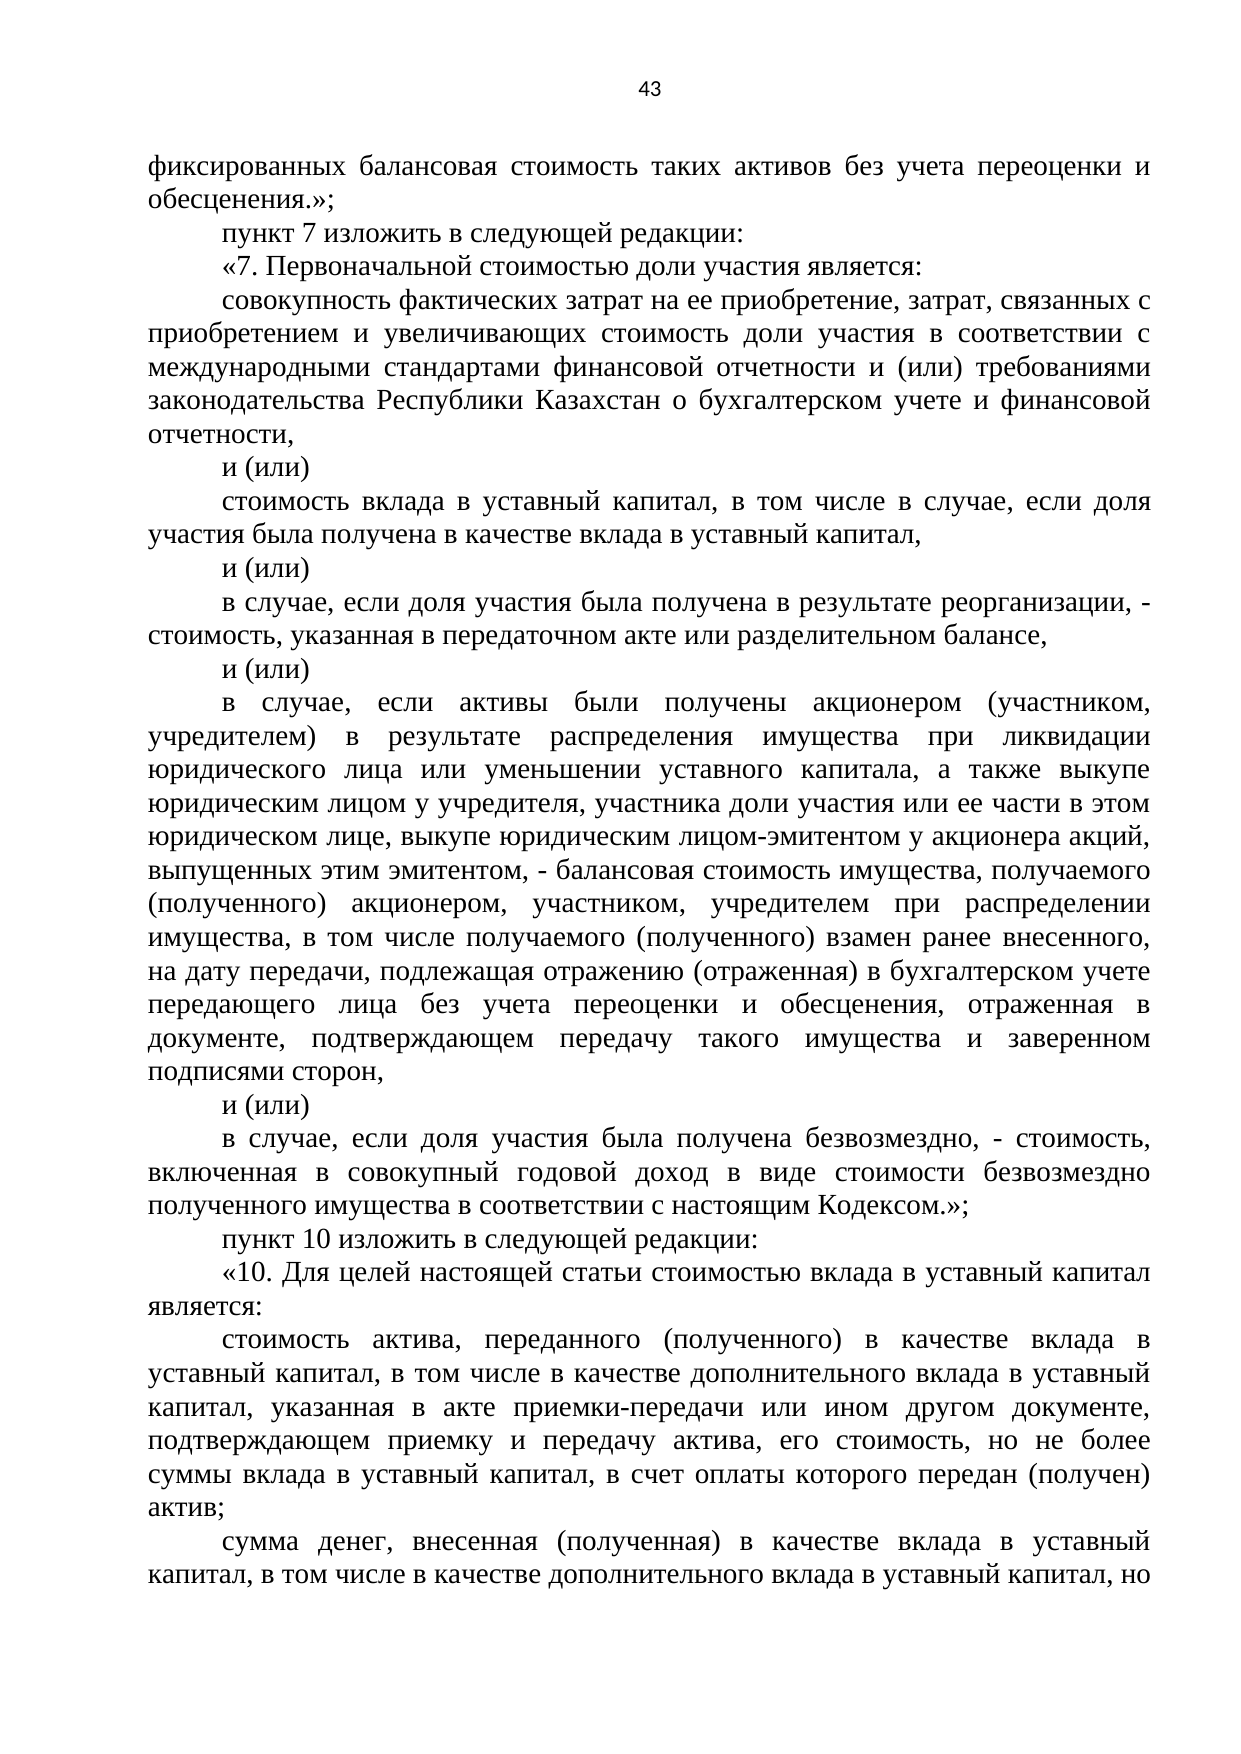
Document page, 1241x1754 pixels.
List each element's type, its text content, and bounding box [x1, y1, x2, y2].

text и (или) [148, 1087, 1152, 1120]
list пункт 10 изложить в следующей редакции: [222, 1221, 1152, 1254]
text в случае, если доля участия была получена в результате реорганизации, - стоимость, указанная в передаточном акте или разделительном балансе, [148, 584, 1152, 651]
text совокупность фактических затрат на ее приобретение, затрат, связанных с приобретением и увеличивающих стоимость доли участия в соответствии с международными стандартами финансовой отчетности и (или) требованиями законодательства Республики Казахстан о бухгалтерском учете и финансовой отчетности, [148, 282, 1152, 449]
text «10. Для целей настоящей статьи стоимостью вклада в уставный капитал является: [148, 1254, 1152, 1322]
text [148, 148, 1152, 215]
text в случае, если активы были получены акционером (участником, учредителем) в результате распределения имущества при ликвидации юридического лица или уменьшении уставного капитала, а также выкупе юридическим лицом у учредителя, участника доли участия или ее части в этом юридическом лице, выкупе юридическим лицом-эмитентом у акционера акций, выпущенных этим эмитентом, - балансовая стоимость имущества, получаемого (полученного) акционером, участником, учредителем при распределении имущества, в том числе получаемого (полученного) взамен ранее внесенного, на дату передачи, подлежащая отражению (отраженная) в бухгалтерском учете передающего лица без учета переоценки и обесценения, отраженная в документе, подтверждающем передачу такого имущества и заверенном подписями сторон, [148, 684, 1152, 1087]
text «7. Первоначальной стоимостью доли участия является: [148, 248, 1152, 282]
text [148, 1523, 1152, 1590]
text стоимость актива, переданного (полученного) в качестве вклада в уставный капитал, в том числе в качестве дополнительного вклада в уставный капитал, указанная в акте приемки-передачи или ином другом документе, подтверждающем приемку и передачу актива, его стоимость, но не более суммы вклада в уставный капитал, в счет оплаты которого передан (получен) актив; [148, 1322, 1152, 1523]
text в случае, если доля участия была получена безвозмездно, - стоимость, включенная в совокупный годовой доход в виде стоимости безвозмездно полученного имущества в соответствии с настоящим Кодексом.»; [148, 1120, 1152, 1221]
text и (или) [148, 651, 1152, 684]
text и (или) [148, 550, 1152, 584]
text и (или) [148, 449, 1152, 483]
list пункт 7 изложить в следующей редакции: [222, 215, 1152, 248]
text стоимость вклада в уставный капитал, в том числе в случае, если доля участия была получена в качестве вклада в уставный капитал, [148, 483, 1152, 550]
